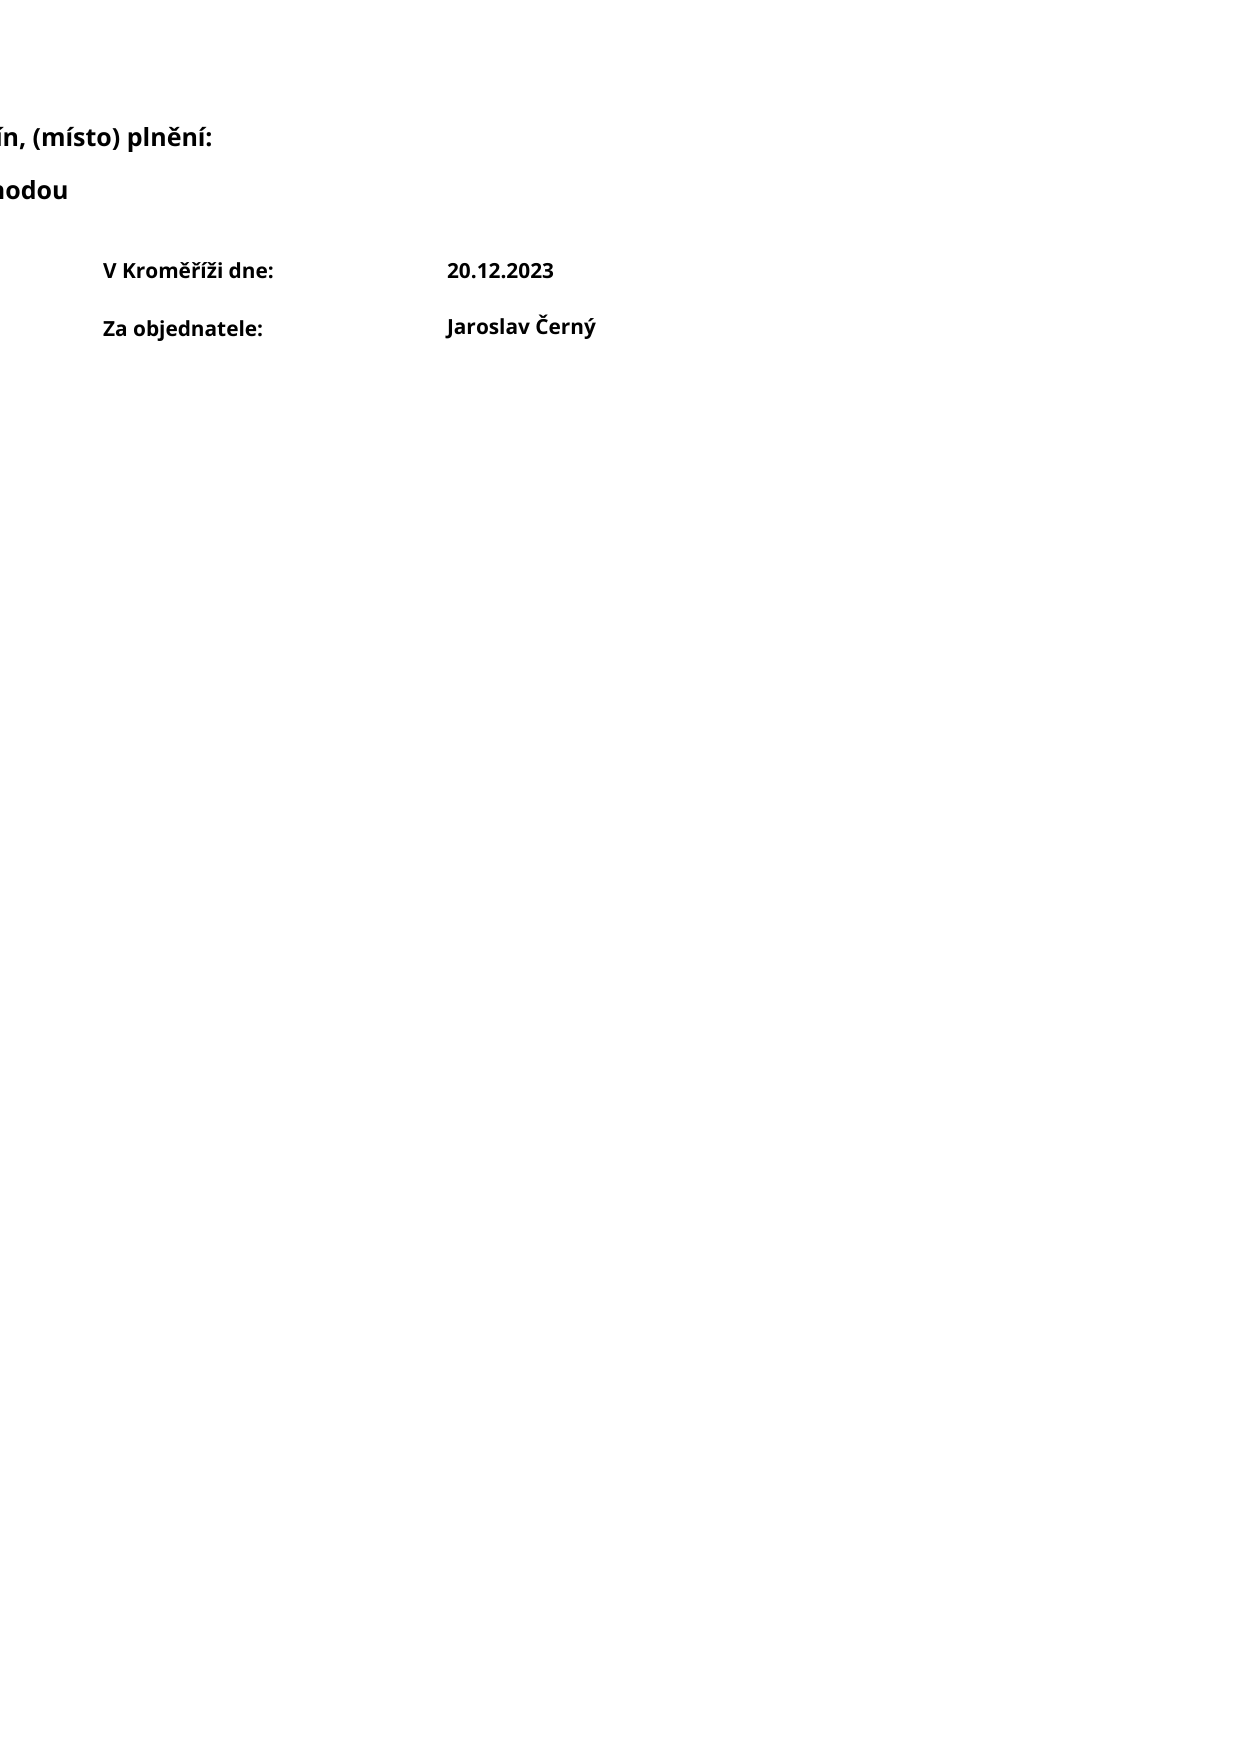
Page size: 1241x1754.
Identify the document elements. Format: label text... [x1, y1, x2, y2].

text Za objednatele: [103, 314, 335, 342]
text 20.12.2023 [447, 256, 679, 285]
text Termín, (místo) plnění: [0, 120, 679, 154]
text Dohodou [0, 173, 679, 207]
text V Kroměříži dne: [103, 256, 335, 285]
text Jaroslav Černý [447, 312, 679, 340]
